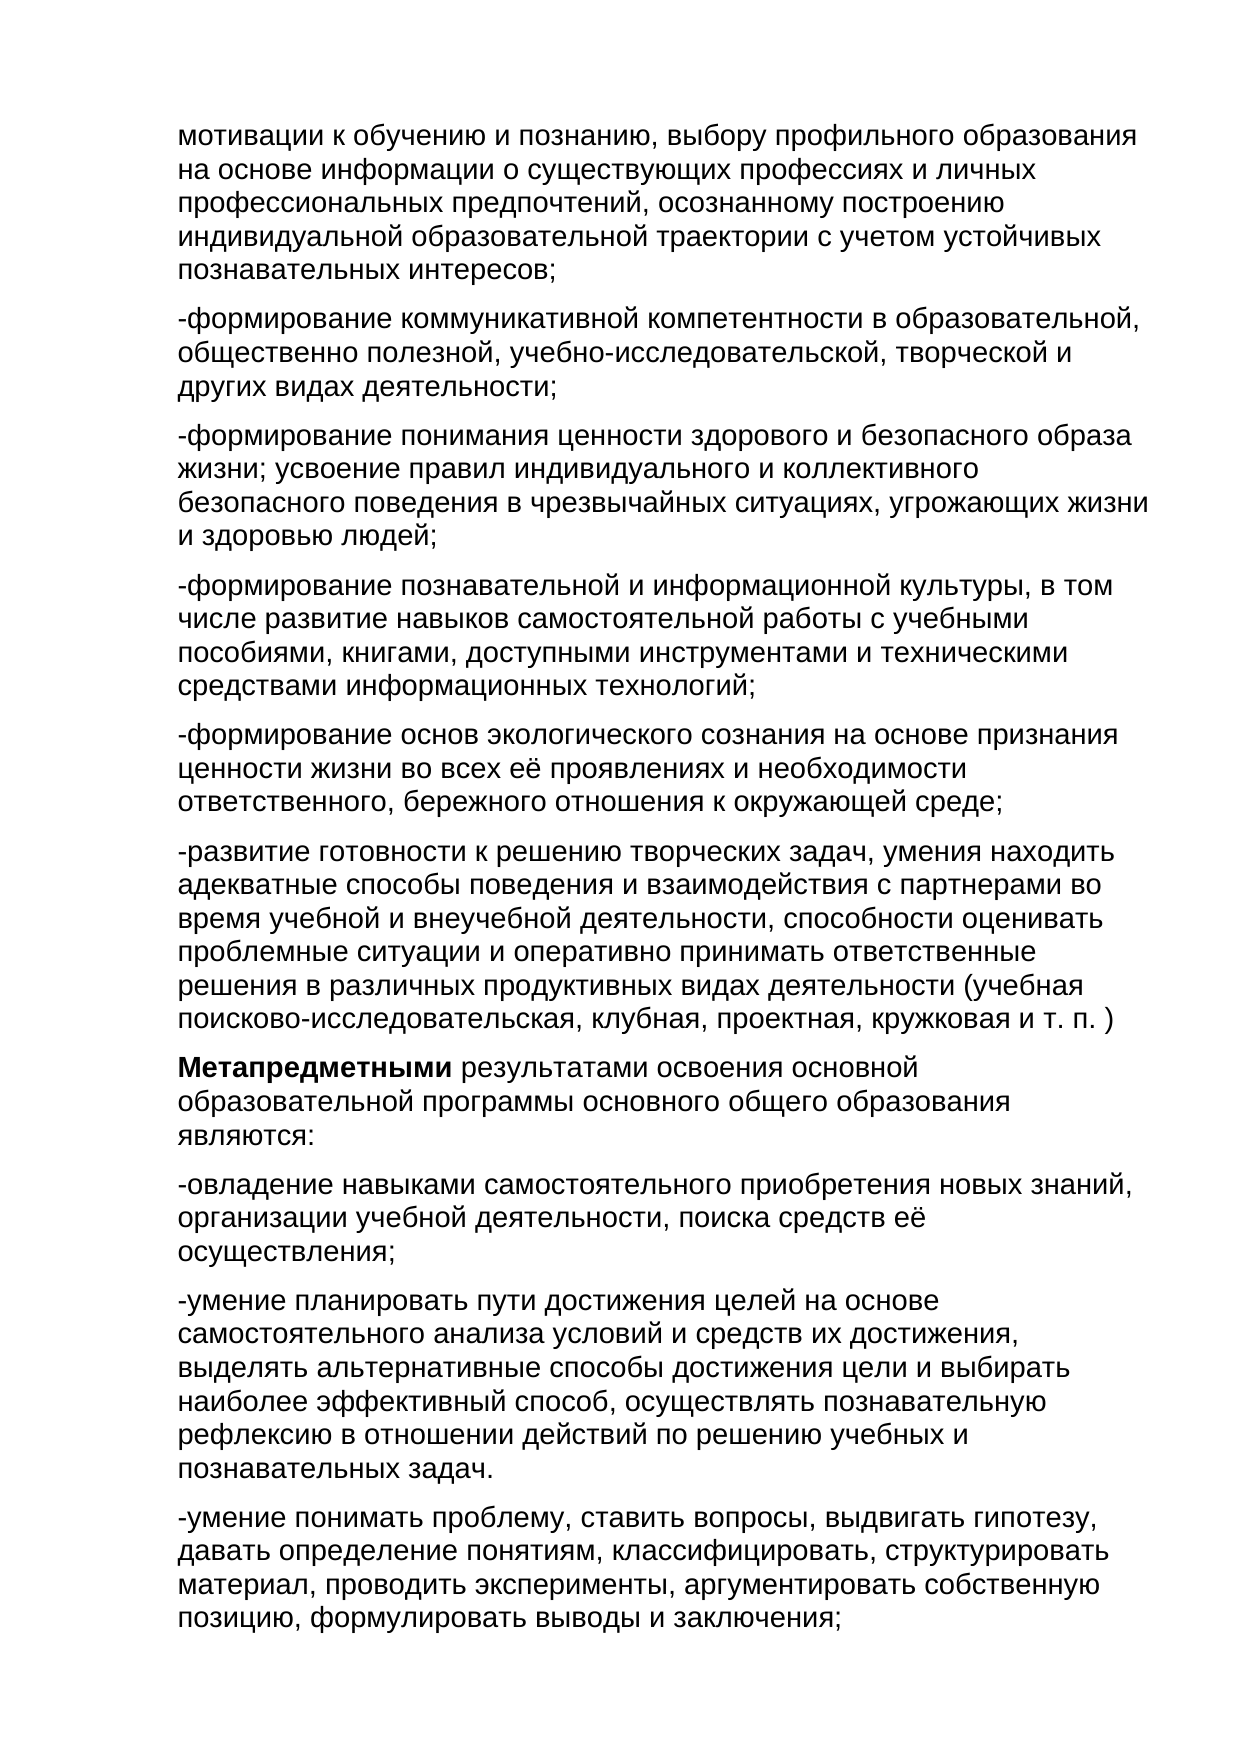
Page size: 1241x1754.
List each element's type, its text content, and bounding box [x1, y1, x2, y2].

text -умение создавать, применять и преобразовывать знаки и символы, модели и схемы для решения учебных и познавательных задач; [177, 1567, 1152, 1634]
text -умение соотносить свои действия с планируемыми результатами, осуществлять контроль своей деятельности в процессе достижения результата, определять способы действий в рамках предложенных условий и требований, корректировать свои действия в соответствии с изменяющейся ситуацией; [177, 1200, 1152, 1368]
text -умение понимать проблему, ставить вопросы, выдвигать гипотезу, давать определение понятиям, классифицировать, структурировать материал, проводить эксперименты, аргументировать собственную позицию, формулировать выводы и заключения; [177, 1050, 1152, 1184]
text -формирование и развитие компетентности в области использования инструментов и технических средств информационных технологий (компьютеров и программного обеспечения) как инструментально основы развития коммуникативных и познавательных универсальных учебных действий; [177, 1383, 1152, 1551]
text -формирование основ экологического сознания на основе признания ценности жизни во всех её проявлениях и необходимости ответственного, бережного отношения к окружающей среде; [177, 268, 1152, 368]
text -умение планировать пути достижения целей на основе самостоятельного анализа условий и средств их достижения, выделять альтернативные способы достижения цели и выбирать наиболее эффективный способ, осуществлять познавательную рефлексию в отношении действий по решению учебных и познавательных задач. [177, 833, 1152, 1035]
text -развитие готовности к решению творческих задач, умения находить адекватные способы поведения и взаимодействия с партнерами во время учебной и внеучебной деятельности, способности оценивать проблемные ситуации и оперативно принимать ответственные решения в различных продуктивных видах деятельности (учебная поисково-исследовательская, клубная, проектная, кружковая и т. п. ) [177, 384, 1152, 585]
text -овладение навыками самостоятельного приобретения новых знаний, организации учебной деятельности, поиска средств её осуществления; [177, 717, 1152, 818]
text Метапредметными результатами освоения основной образовательной программы основного общего образования являются: [177, 601, 1152, 702]
text -формирование познавательной и информационной культуры, в том числе развитие навыков самостоятельной работы с учебными пособиями, книгами, доступными инструментами и техническими средствами информационных технологий; [177, 118, 1152, 252]
